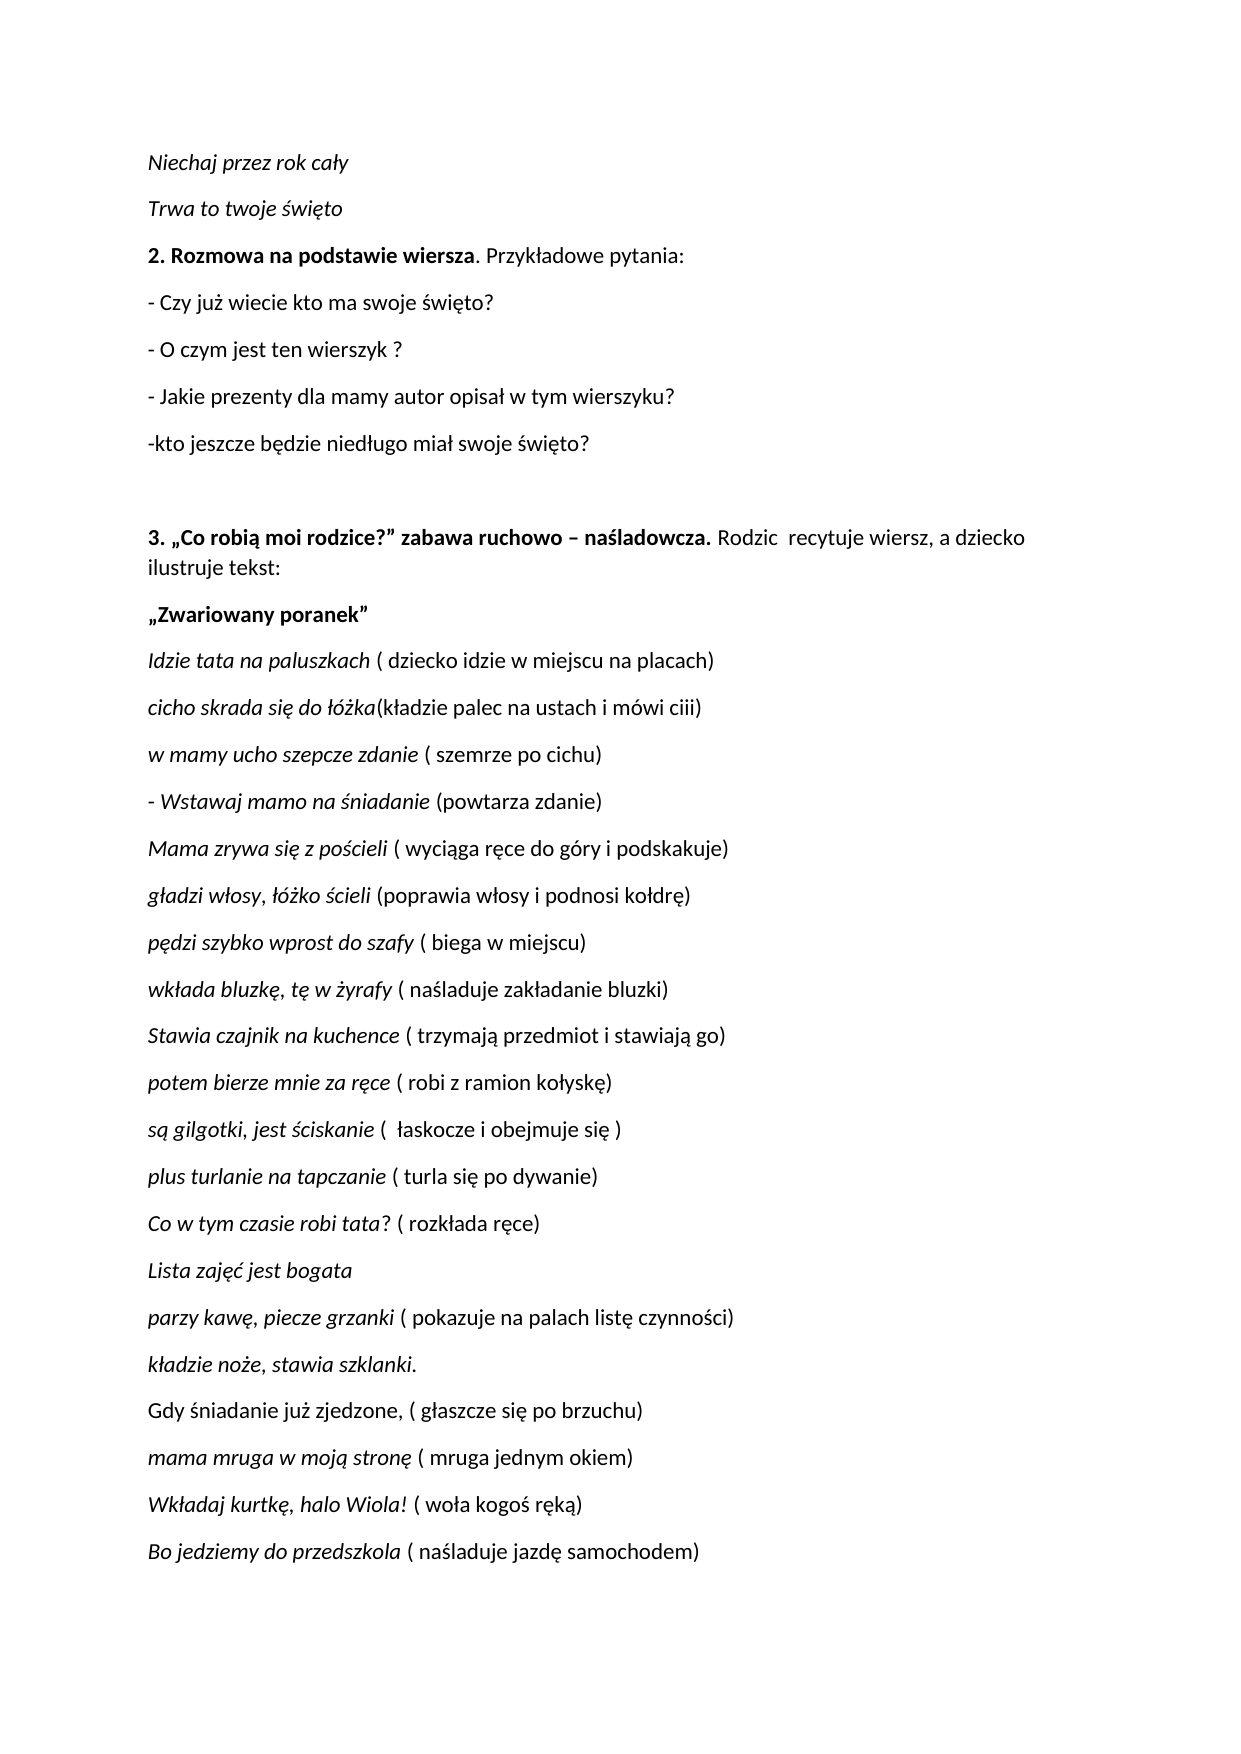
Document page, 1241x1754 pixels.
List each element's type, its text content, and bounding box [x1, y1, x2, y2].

text Co w tym czasie robi tata? ( rozkłada ręce) [148, 1209, 1093, 1237]
text mama mruga w moją stronę ( mruga jednym okiem) [148, 1443, 1093, 1471]
text 3. „Co robią moi rodzice?” zabawa ruchowo – naśladowcza. Rodzic recytuje wiersz, a dziecko ilustruje tekst: [148, 523, 1093, 581]
text - O czym jest ten wierszyk ? [148, 335, 1093, 363]
text Stawia czajnik na kuchence ( trzymają przedmiot i stawiają go) [148, 1022, 1093, 1049]
text 2. Rozmowa na podstawie wiersza. Przykładowe pytania: [148, 241, 1093, 269]
text w mamy ucho szepcze zdanie ( szemrze po cichu) [148, 740, 1093, 768]
text Lista zajęć jest bogata [148, 1256, 1093, 1284]
text Gdy śniadanie już zjedzone, ( głaszcze się po brzuchu) [148, 1397, 1093, 1424]
text - Jakie prezenty dla mamy autor opisał w tym wierszyku? [148, 382, 1093, 410]
text plus turlanie na tapczanie ( turla się po dywanie) [148, 1162, 1093, 1190]
text „Zwariowany poranek” [148, 600, 1093, 628]
text potem bierze mnie za ręce ( robi z ramion kołyskę) [148, 1068, 1093, 1096]
text Wkładaj kurtkę, halo Wiola! ( woła kogoś ręką) [148, 1490, 1093, 1518]
text Trwa to twoje święto [148, 194, 1093, 222]
text Mama zrywa się z pościeli ( wyciąga ręce do góry i podskakuje) [148, 834, 1093, 862]
text parzy kawę, piecze grzanki ( pokazuje na palach listę czynności) [148, 1303, 1093, 1331]
text pędzi szybko wprost do szafy ( biega w miejscu) [148, 928, 1093, 956]
text - Czy już wiecie kto ma swoje święto? [148, 288, 1093, 316]
text gładzi włosy, łóżko ścieli (poprawia włosy i podnosi kołdrę) [148, 881, 1093, 909]
text wkłada bluzkę, tę w żyrafy ( naśladuje zakładanie bluzki) [148, 975, 1093, 1003]
text - Wstawaj mamo na śniadanie (powtarza zdanie) [148, 787, 1093, 815]
text kładzie noże, stawia szklanki. [148, 1350, 1093, 1378]
text Bo jedziemy do przedszkola ( naśladuje jazdę samochodem) [148, 1537, 1093, 1565]
text cicho skrada się do łóżka(kładzie palec na ustach i mówi ciii) [148, 693, 1093, 721]
text są gilgotki, jest ściskanie ( łaskocze i obejmuje się ) [148, 1115, 1093, 1143]
text -kto jeszcze będzie niedługo miał swoje święto? [148, 429, 1093, 457]
text Idzie tata na paluszkach ( dziecko idzie w miejscu na placach) [148, 647, 1093, 674]
text Niechaj przez rok cały [148, 148, 1093, 176]
